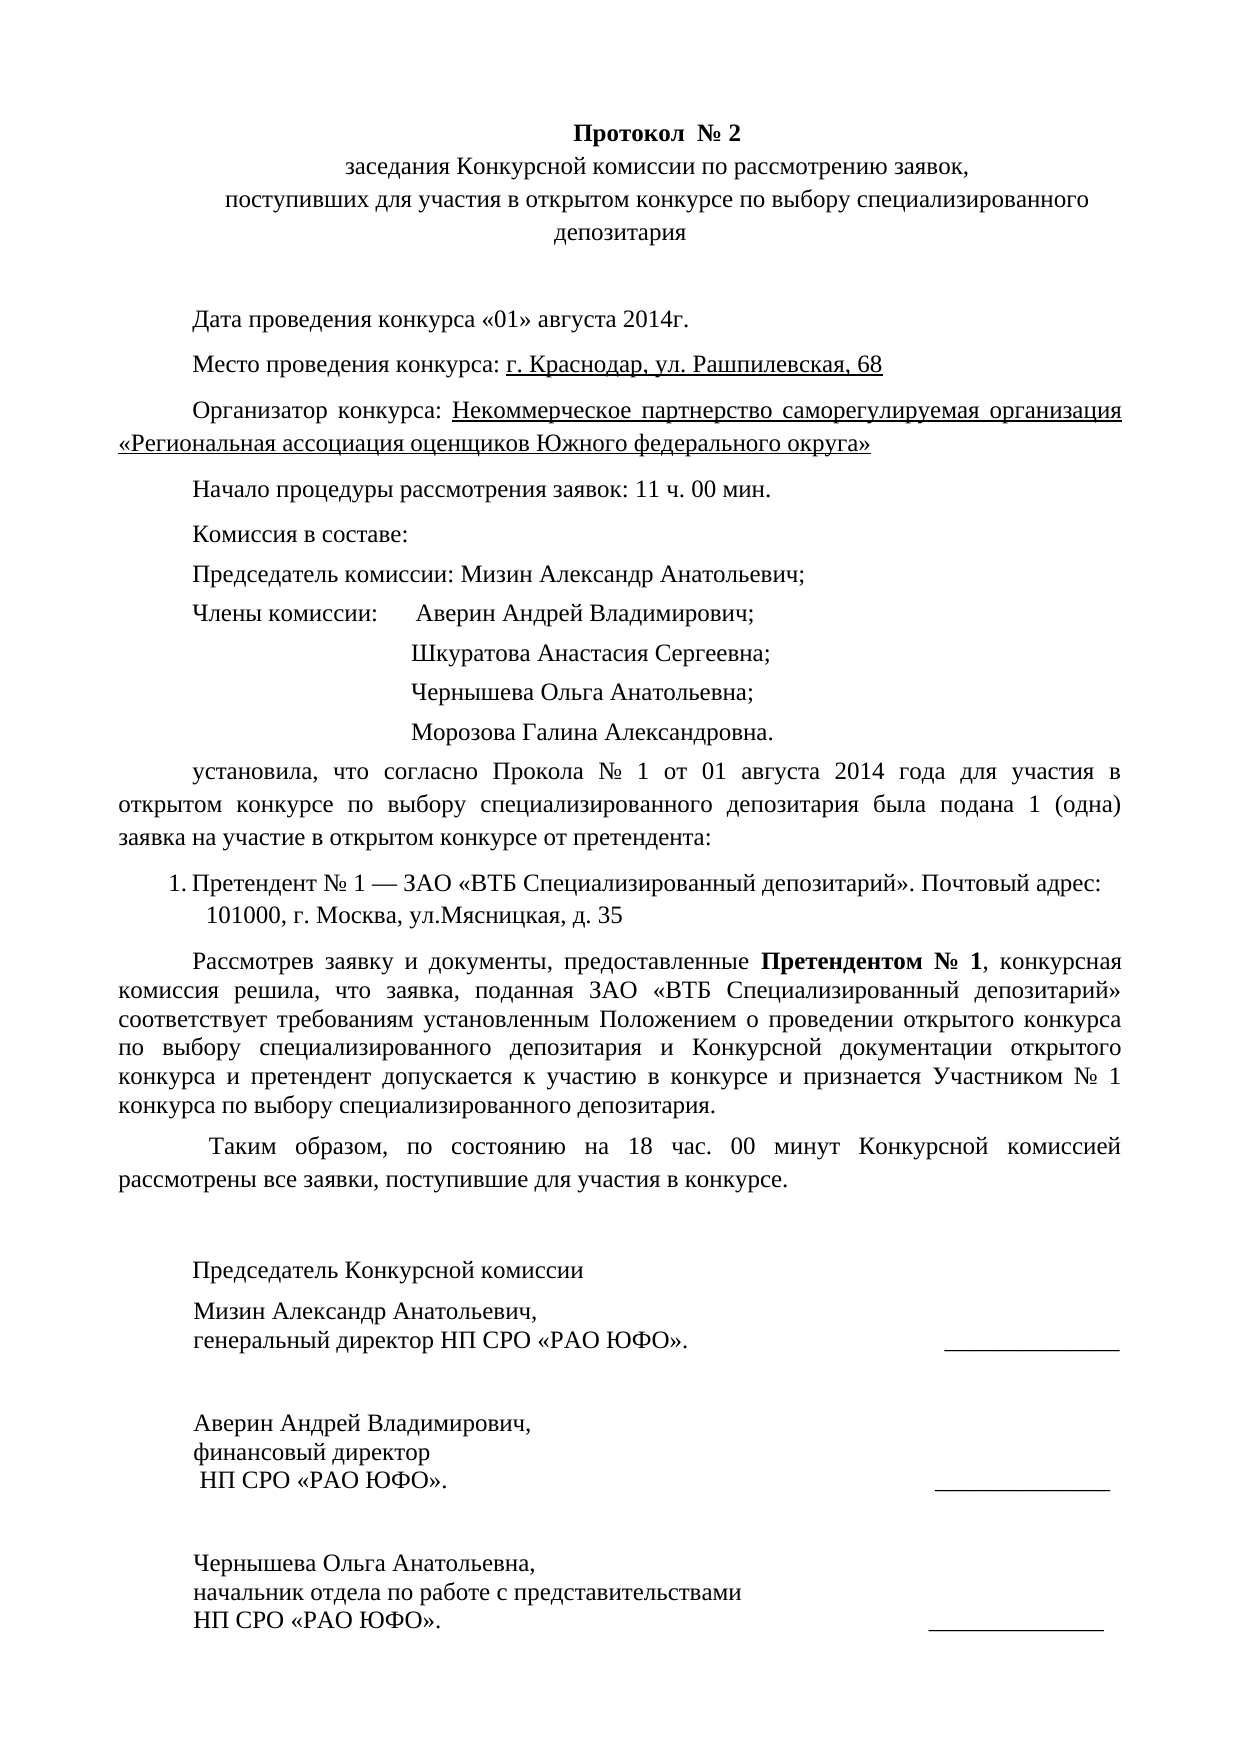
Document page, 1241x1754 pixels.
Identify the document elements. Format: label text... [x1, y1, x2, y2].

text Члены комиссии: Аверин Андрей Владимирович; [118, 598, 1122, 627]
text Место проведения конкурса: г. Краснодар, ул. Рашпилевская, 68 [118, 349, 1122, 378]
text генеральный директор НП СРО «РАО ЮФО». ______________ [118, 1325, 1122, 1354]
text Морозова Галина Александровна. [118, 717, 1122, 745]
text поступивших для участия в открытом конкурсе по выбору специализированного депозитария [118, 184, 1122, 246]
list Претендент № 1 — ЗАО «ВТБ Специализированный депозитарий». Почтовый адрес: 101000, г. Москва, ул.Мясницкая, д. 35 [168, 868, 1122, 929]
text Организатор конкурса: Некоммерческое партнерство саморегулируемая организация «Региональная ассоциация оценщиков Южного федерального округа» [118, 395, 1122, 457]
text Начало процедуры рассмотрения заявок: 11 ч. 00 мин. [118, 474, 1122, 502]
text Председатель Конкурсной комиссии [118, 1255, 1122, 1284]
text Дата проведения конкурса «01» августа 2014г. [118, 304, 1122, 333]
text Комиссия в составе: [118, 519, 1122, 548]
text Шкуратова Анастасия Сергеевна; [118, 638, 1122, 666]
text финансовый директор [118, 1437, 1122, 1465]
text НП СРО «РАО ЮФО». ______________ [118, 1605, 1122, 1634]
text Рассмотрев заявку и документы, предоставленные Претендентом № 1, конкурсная комиссия решила, что заявка, поданная ЗАО «ВТБ Специализированный депозитарий» соответствует требованиям установленным Положением о проведении открытого конкурса по выбору специализированного депозитария и Конкурсной документации открытого конкурса и претендент допускается к участию в конкурсе и признается Участником № 1 конкурса по выбору специализированного депозитария. [118, 946, 1122, 1119]
text начальник отдела по работе с представительствами [118, 1577, 1122, 1605]
text Мизин Александр Анатольевич, [118, 1296, 1122, 1325]
text Протокол № 2 [118, 118, 1122, 147]
text Таким образом, по состоянию на 18 час. 00 минут Конкурсной комиссией рассмотрены все заявки, поступившие для участия в конкурсе. [118, 1131, 1122, 1193]
text Чернышева Ольга Анатольевна, [118, 1548, 1122, 1577]
text заседания Конкурсной комиссии по рассмотрению заявок, [118, 151, 1122, 180]
text установила, что согласно Прокола № 1 от 01 августа 2014 года для участия в открытом конкурсе по выбору специализированного депозитария была подана 1 (одна) заявка на участие в открытом конкурсе от претендента: [118, 756, 1122, 851]
text Чернышева Ольга Анатольевна; [118, 677, 1122, 706]
text НП СРО «РАО ЮФО». ______________ [118, 1465, 1122, 1494]
text Аверин Андрей Владимирович, [118, 1408, 1122, 1437]
text Председатель комиссии: Мизин Александр Анатольевич; [118, 559, 1122, 587]
